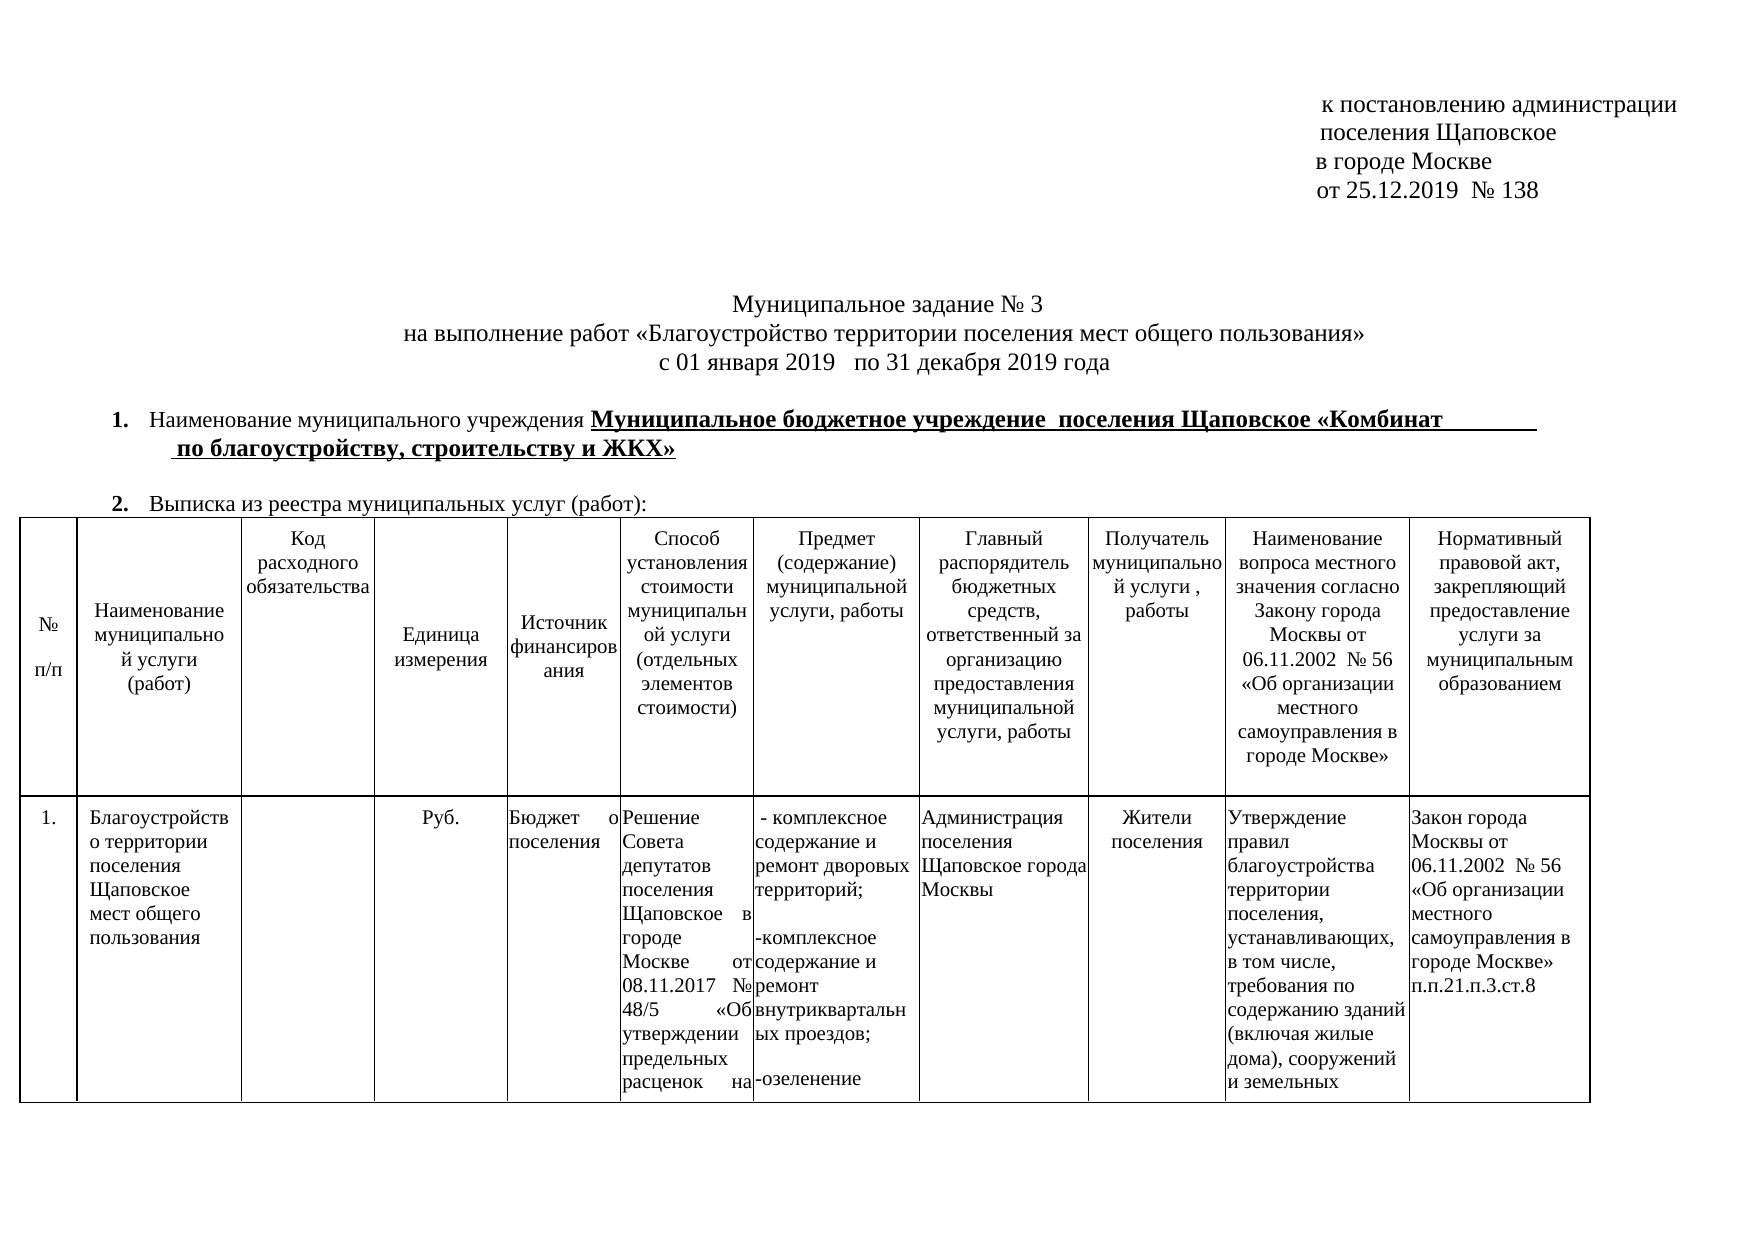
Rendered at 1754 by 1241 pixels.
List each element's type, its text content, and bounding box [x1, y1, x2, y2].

text Муниципальное задание № 3 [74, 289, 1695, 318]
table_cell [78, 797, 241, 1101]
text в городе Москве [1033, 146, 1695, 175]
table_header Главный распорядитель бюджетных средств, ответственный за организацию предоставления муниципальной услуги, работы [920, 518, 1088, 795]
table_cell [621, 797, 753, 1101]
table_header Предмет (содержание) муниципальной услуги, работы [754, 518, 919, 795]
text на выполнение работ «Благоустройство территории поселения мест общего пользования» [74, 318, 1695, 347]
table_header № п/п [21, 518, 76, 795]
table_cell Руб. [375, 797, 507, 1101]
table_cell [1410, 797, 1589, 1101]
text с 01 января 2019 по 31 декабря 2019 года [74, 347, 1695, 375]
text поселения Щаповское [1033, 117, 1695, 146]
table_header Код расходного обязательства [242, 518, 374, 795]
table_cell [920, 797, 1088, 1101]
text по благоустройству, строительству и ЖКХ» [170, 433, 1695, 462]
table_header Наименование муниципальной услуги (работ) [78, 518, 241, 795]
table_header Единица измерения [375, 518, 507, 795]
table_header Получатель муниципальной услуги , работы [1089, 518, 1225, 795]
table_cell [1226, 797, 1409, 1101]
table_header Способ установления стоимости муниципальной услуги (отдельных элементов стоимости) [621, 518, 753, 795]
table_cell Бюджет о поселения [508, 797, 620, 1101]
table_header Нормативный правовой акт, закрепляющий предоставление услуги за муниципальным образованием [1410, 518, 1589, 795]
table_cell 1. [21, 797, 76, 1101]
text от 25.12.2019 № 138 [1180, 175, 1695, 204]
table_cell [754, 797, 919, 1101]
text к постановлению администрации [1180, 89, 1695, 117]
list Наименование муниципального учреждения Муниципальное бюджетное учреждение поселения Щаповское «Комбинат [111, 404, 1695, 433]
list Выписка из реестра муниципальных услуг (работ): [111, 490, 1695, 517]
table_cell [242, 797, 374, 1101]
table_header Источник финансирования [508, 518, 620, 795]
table_header Наименование вопроса местного значения согласно Закону города Москвы от 06.11.2002 № 56 «Об организации местного самоуправления в городе Москве» [1226, 518, 1409, 795]
table_cell Жители поселения [1089, 797, 1225, 1101]
